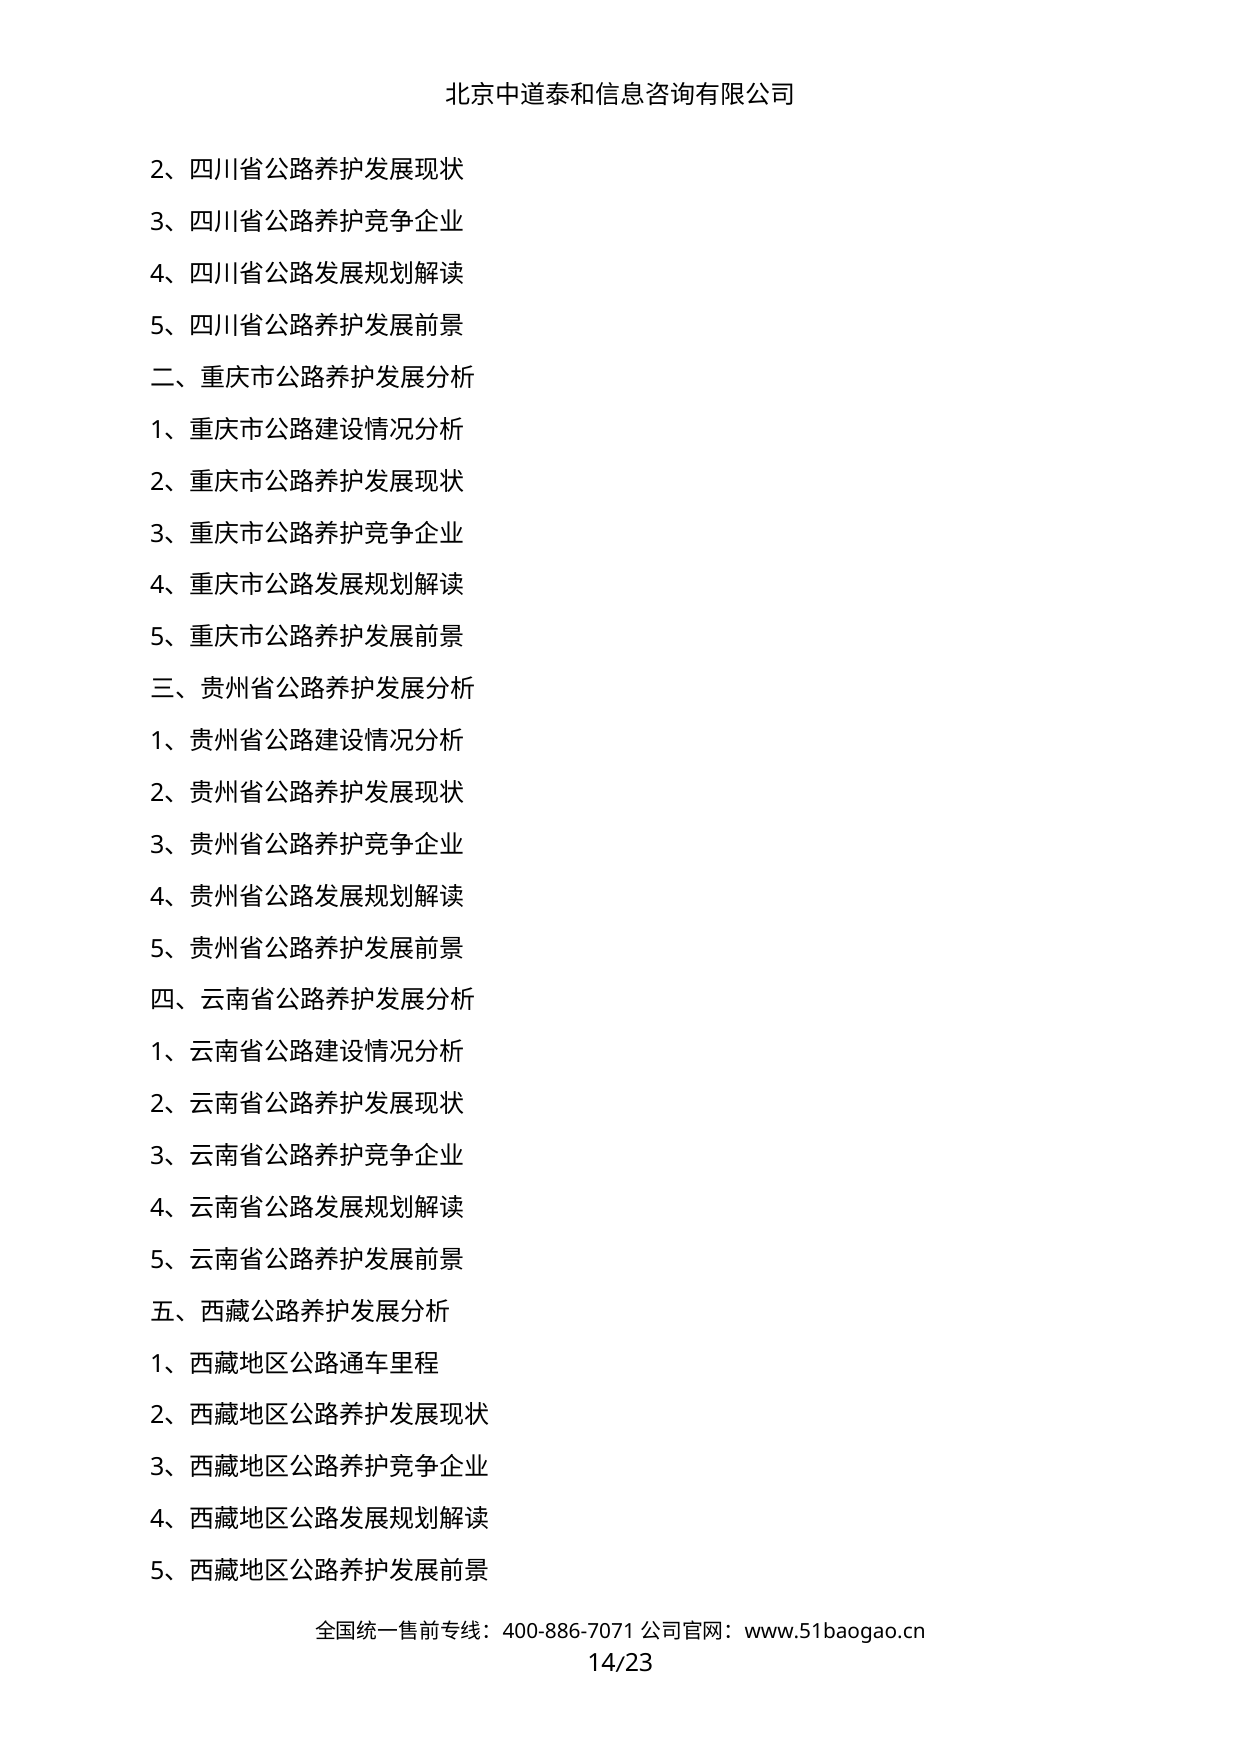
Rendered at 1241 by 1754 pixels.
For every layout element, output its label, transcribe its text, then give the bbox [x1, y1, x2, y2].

text 5、四川省公路养护发展前景 [150, 306, 1090, 342]
text 4、重庆市公路发展规划解读 [150, 565, 1090, 601]
text 2、重庆市公路养护发展现状 [150, 461, 1090, 497]
text 4、云南省公路发展规划解读 [150, 1187, 1090, 1224]
text 1、西藏地区公路通车里程 [150, 1343, 1090, 1379]
text 四、云南省公路养护发展分析 [150, 980, 1090, 1016]
text 五、西藏公路养护发展分析 [150, 1291, 1090, 1327]
text 3、四川省公路养护竞争企业 [150, 202, 1090, 238]
text 2、云南省公路养护发展现状 [150, 1084, 1090, 1120]
text 2、四川省公路养护发展现状 [150, 150, 1090, 186]
text 4、四川省公路发展规划解读 [150, 254, 1090, 290]
text 3、贵州省公路养护竞争企业 [150, 824, 1090, 861]
text 3、西藏地区公路养护竞争企业 [150, 1447, 1090, 1483]
text 4、西藏地区公路发展规划解读 [150, 1499, 1090, 1535]
text 1、贵州省公路建设情况分析 [150, 721, 1090, 757]
text 5、重庆市公路养护发展前景 [150, 617, 1090, 653]
text 2、西藏地区公路养护发展现状 [150, 1395, 1090, 1431]
text 4、贵州省公路发展规划解读 [150, 876, 1090, 912]
text 3、重庆市公路养护竞争企业 [150, 513, 1090, 549]
text 5、西藏地区公路养护发展前景 [150, 1551, 1090, 1587]
text 二、重庆市公路养护发展分析 [150, 357, 1090, 394]
text 1、重庆市公路建设情况分析 [150, 409, 1090, 446]
text 2、贵州省公路养护发展现状 [150, 772, 1090, 809]
text 5、云南省公路养护发展前景 [150, 1239, 1090, 1276]
text 三、贵州省公路养护发展分析 [150, 669, 1090, 705]
text 3、云南省公路养护竞争企业 [150, 1136, 1090, 1172]
text 5、贵州省公路养护发展前景 [150, 928, 1090, 964]
text 1、云南省公路建设情况分析 [150, 1032, 1090, 1068]
